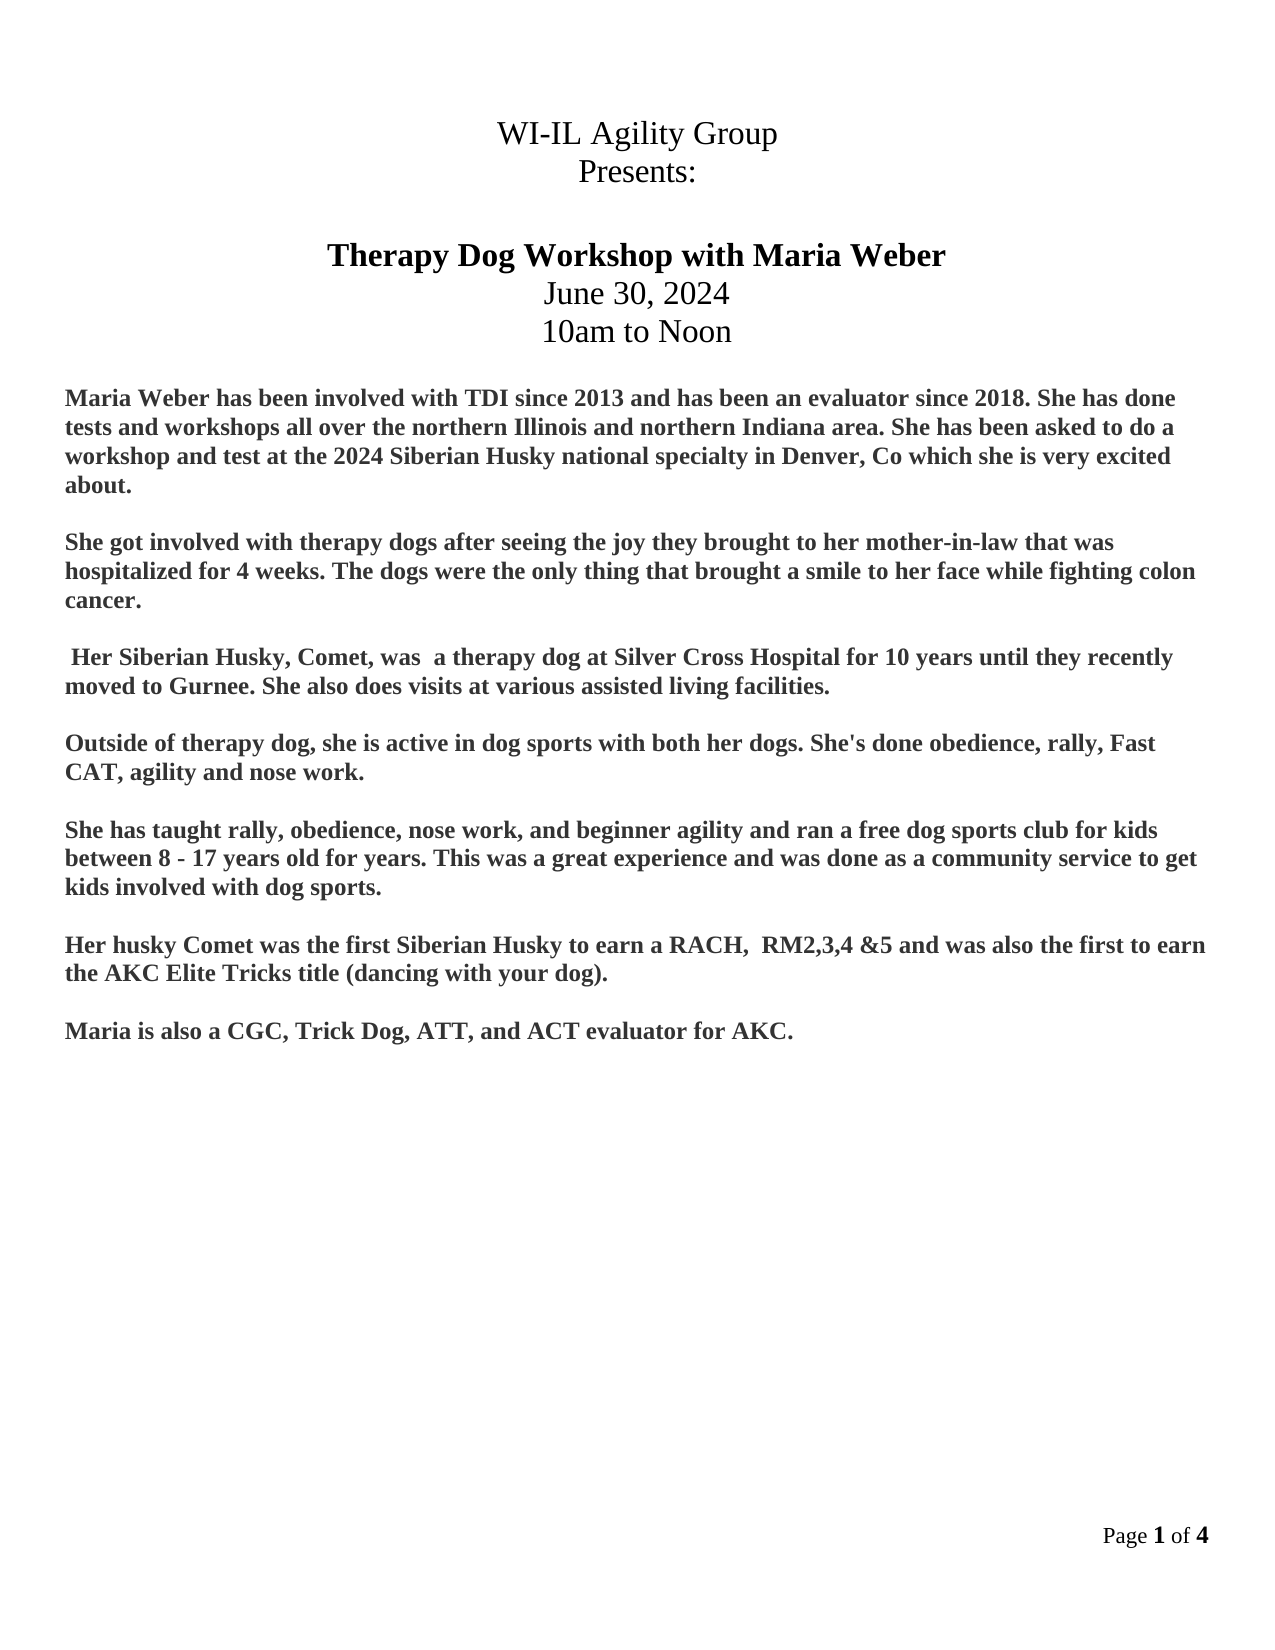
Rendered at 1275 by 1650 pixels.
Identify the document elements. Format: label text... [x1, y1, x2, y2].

text Therapy Dog Workshop with Maria Weber [64, 235, 1208, 273]
text WI-IL Agility Group Presents: [488, 113, 787, 190]
text She has taught rally, obedience, nose work, and beginner agility and ran a free dog sports club for kids between 8 - 17 years old for years. This was a great experience and was done as a community service to get kids involved with dog sports. [64, 815, 1208, 901]
text Maria is also a CGC, Trick Dog, ATT, and ACT evaluator for AKC. [64, 1016, 1208, 1045]
text 10am to Noon [64, 312, 1208, 350]
text Her Siberian Husky, Comet, was a therapy dog at Silver Cross Hospital for 10 years until they recently moved to Gurnee. She also does visits at various assisted living facilities. [64, 642, 1208, 700]
text She got involved with therapy dogs after seeing the joy they brought to her mother-in-law that was hospitalized for 4 weeks. The dogs were the only thing that brought a smile to her face while fighting colon cancer. [64, 527, 1208, 613]
text Her husky Comet was the first Siberian Husky to earn a RACH, RM2,3,4 &5 and was also the first to earn the AKC Elite Tricks title (dancing with your dog). [64, 930, 1208, 987]
text June 30, 2024 [64, 273, 1208, 312]
text Maria Weber has been involved with TDI since 2013 and has been an evaluator since 2018. She has done tests and workshops all over the northern Illinois and northern Indiana area. She has been asked to do a workshop and test at the 2024 Siberian Husky national specialty in Denver, Co which she is very excited about. [64, 383, 1208, 498]
text Outside of therapy dog, she is active in dog sports with both her dogs. She's done obedience, rally, Fast CAT, agility and nose work. [64, 728, 1208, 786]
